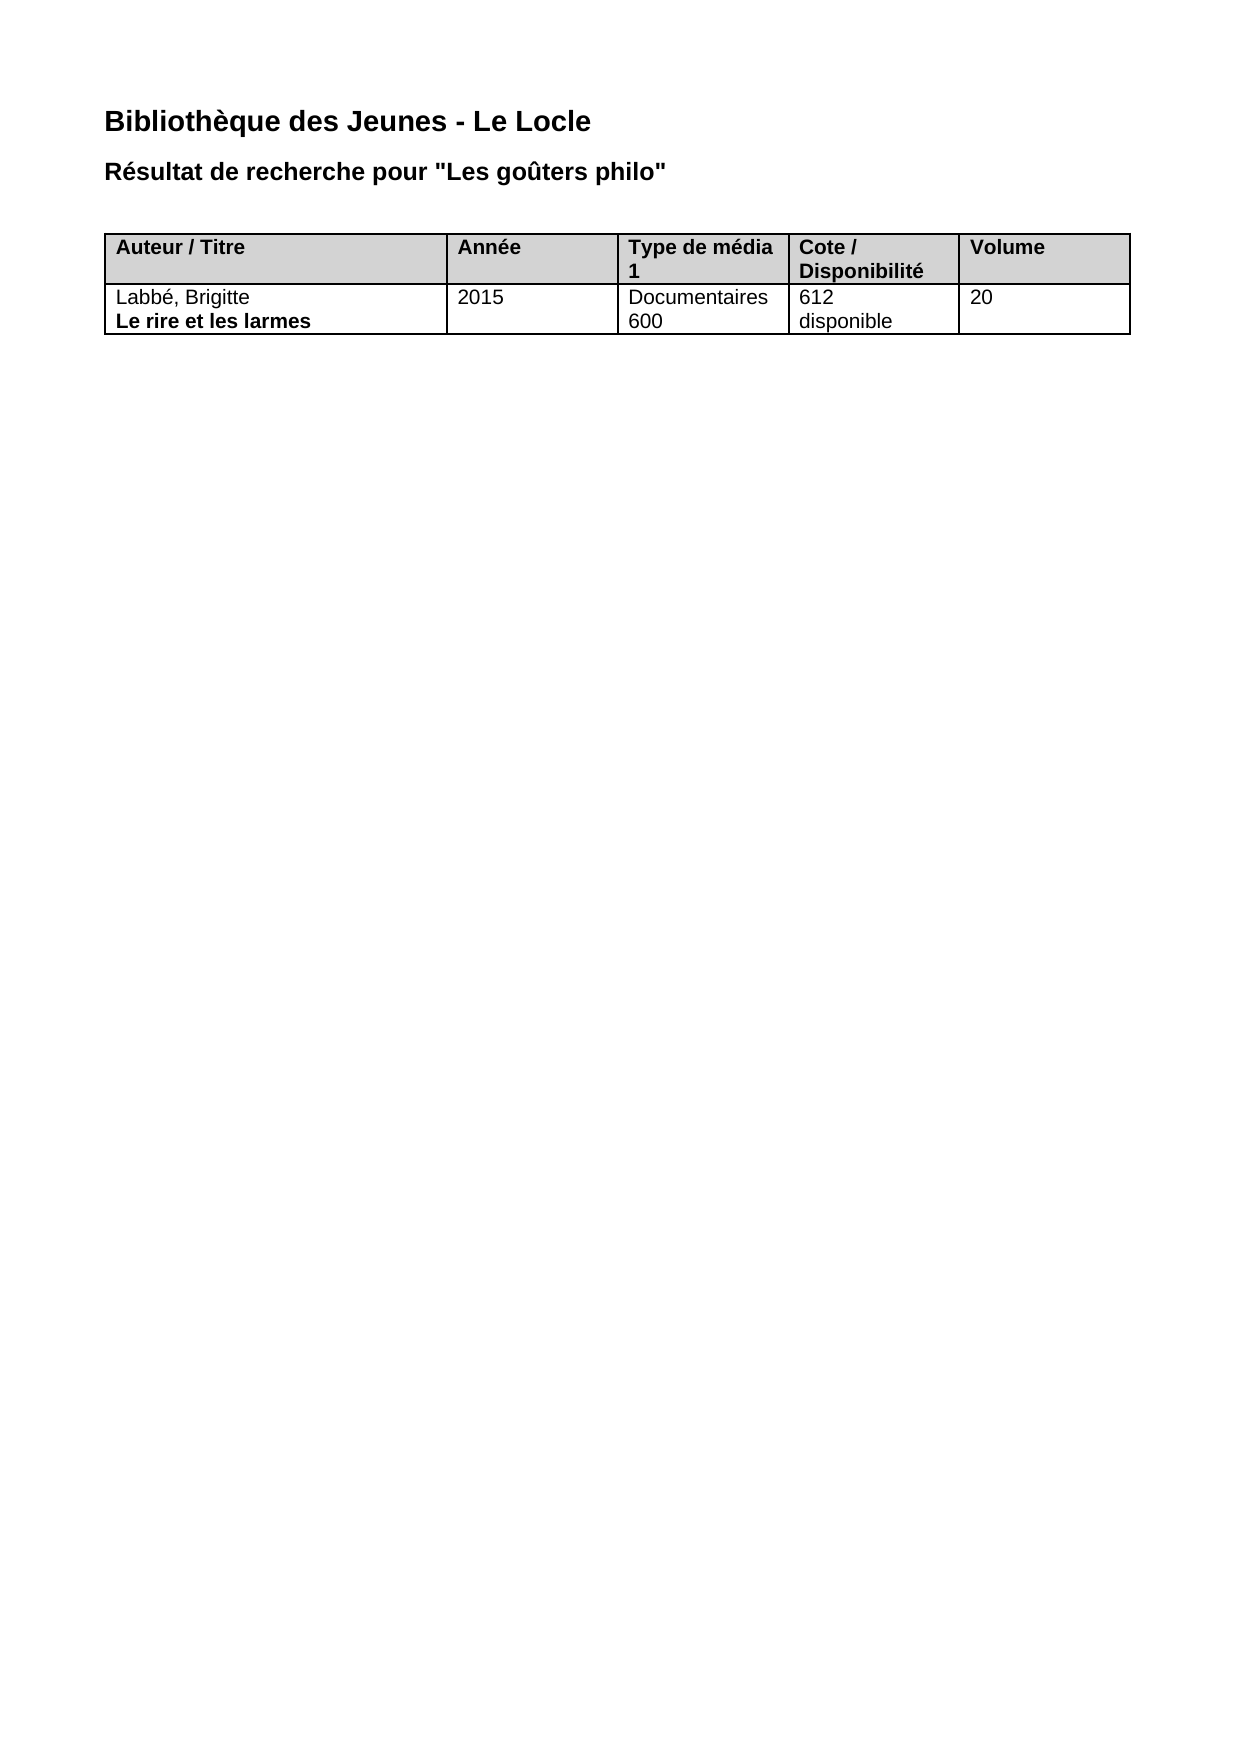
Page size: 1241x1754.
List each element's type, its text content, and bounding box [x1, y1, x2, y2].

table_header Cote / Disponibilité [790, 235, 958, 283]
table_cell Labbé, Brigitte Le rire et les larmes [106, 285, 446, 333]
table_header Auteur / Titre [106, 235, 446, 283]
table_header Type de média 1 [619, 235, 788, 283]
table_cell Documentaires 600 [619, 285, 788, 333]
table_header Année [448, 235, 617, 283]
table_cell 612 disponible [790, 285, 958, 333]
table_cell 20 [960, 285, 1129, 333]
table_cell 2015 [448, 285, 617, 333]
text Bibliothèque des Jeunes - Le Locle [104, 104, 1136, 138]
table_header Volume [960, 235, 1129, 283]
text Résultat de recherche pour "Les goûters philo" [104, 156, 1136, 185]
